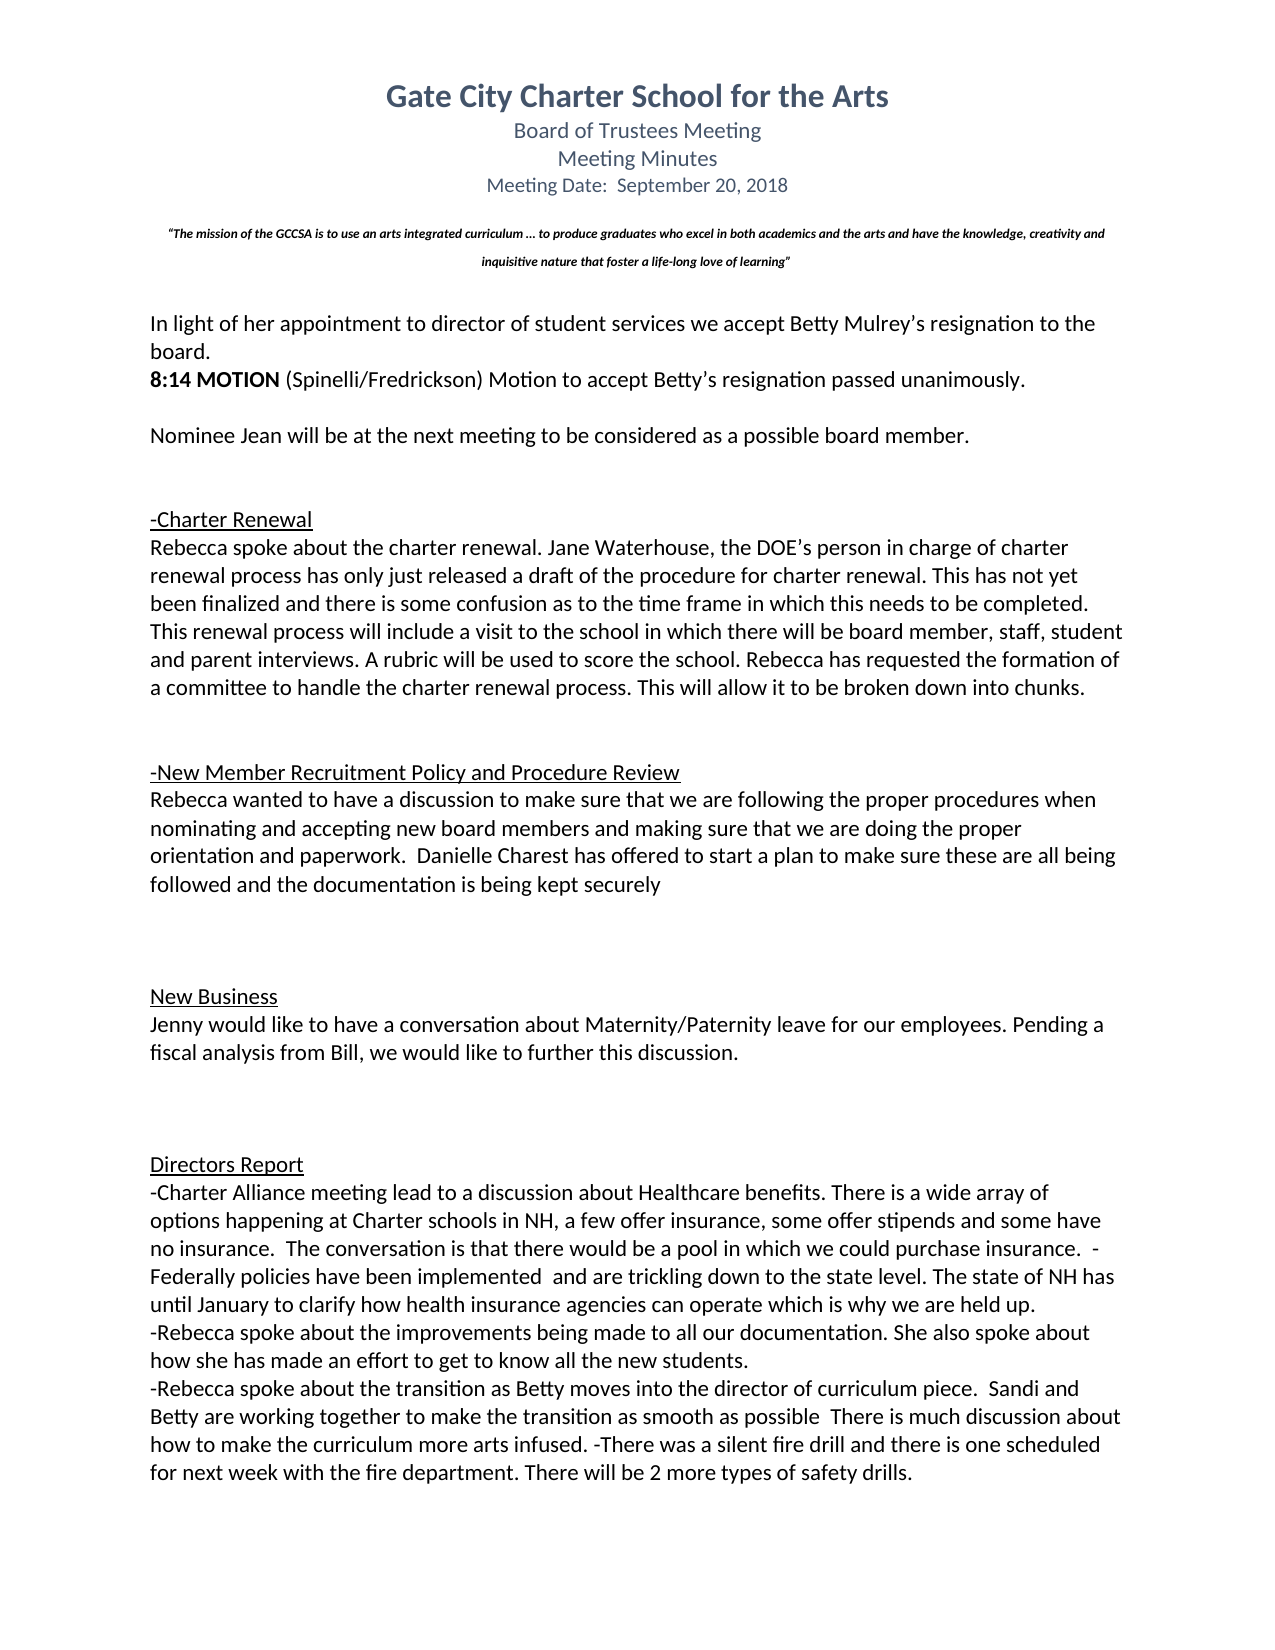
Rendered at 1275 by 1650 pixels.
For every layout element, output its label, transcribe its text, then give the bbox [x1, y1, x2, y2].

text -Rebecca spoke about the transition as Betty moves into the director of curriculum piece. Sandi and Betty are working together to make the transition as smooth as possible There is much discussion about how to make the curriculum more arts infused. -There was a silent fire drill and there is one scheduled for next week with the fire department. There will be 2 more types of safety drills. [150, 1374, 1125, 1486]
text -Charter Renewal [150, 505, 1125, 533]
text Jenny would like to have a conversation about Maternity/Paternity leave for our employees. Pending a fiscal analysis from Bill, we would like to further this discussion. [150, 1010, 1125, 1066]
text Directors Report [150, 1150, 1125, 1178]
text In light of her appointment to director of student services we accept Betty Mulrey’s resignation to the board. [150, 309, 1125, 365]
text -Rebecca spoke about the improvements being made to all our documentation. She also spoke about how she has made an effort to get to know all the new students. [150, 1318, 1125, 1374]
text Nominee Jean will be at the next meeting to be considered as a possible board member. [150, 421, 1125, 449]
text 8:14 MOTION (Spinelli/Fredrickson) Motion to accept Betty’s resignation passed unanimously. [150, 365, 1125, 393]
text New Business [150, 982, 1125, 1010]
text Rebecca wanted to have a discussion to make sure that we are following the proper procedures when nominating and accepting new board members and making sure that we are doing the proper orientation and paperwork. Danielle Charest has offered to start a plan to make sure these are all being followed and the documentation is being kept securely [150, 786, 1125, 898]
text -Charter Alliance meeting lead to a discussion about Healthcare benefits. There is a wide array of options happening at Charter schools in NH, a few offer insurance, some offer stipends and some have no insurance. The conversation is that there would be a pool in which we could purchase insurance. -Federally policies have been implemented and are trickling down to the state level. The state of NH has until January to clarify how health insurance agencies can operate which is why we are held up. [150, 1178, 1125, 1318]
text -New Member Recruitment Policy and Procedure Review [150, 758, 1125, 786]
text Rebecca spoke about the charter renewal. Jane Waterhouse, the DOE’s person in charge of charter renewal process has only just released a draft of the procedure for charter renewal. This has not yet been finalized and there is some confusion as to the time frame in which this needs to be completed. This renewal process will include a visit to the school in which there will be board member, staff, student and parent interviews. A rubric will be used to score the school. Rebecca has requested the formation of a committee to handle the charter renewal process. This will allow it to be broken down into chunks. [150, 533, 1125, 702]
